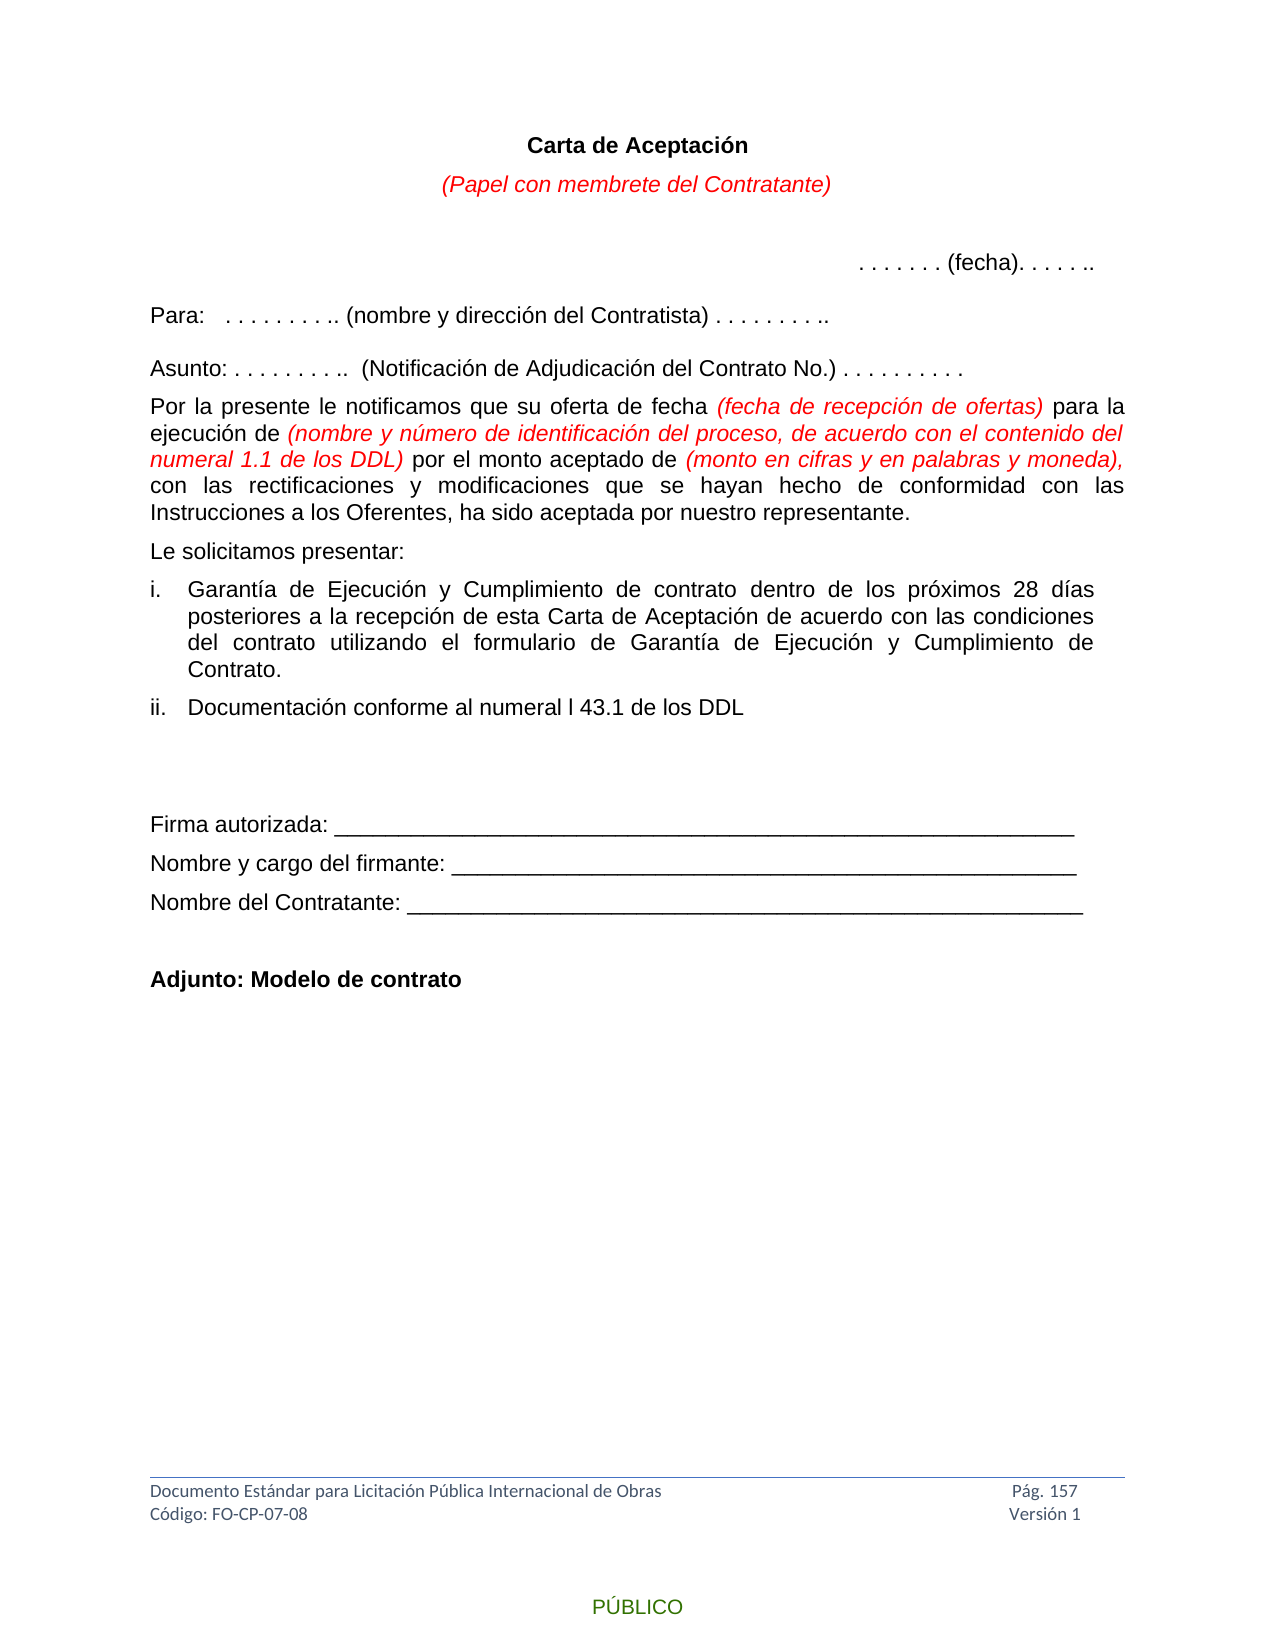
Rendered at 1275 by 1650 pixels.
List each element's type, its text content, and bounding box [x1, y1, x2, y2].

text Asunto: . . . . . . . . .. (Notificación de Adjudicación del Contrato No.) . . . . . . . . . . [150, 354, 1095, 381]
subtitle Carta de Aceptación [150, 132, 1125, 159]
text Le solicitamos presentar: [150, 538, 1095, 564]
text Adjunto: Modelo de contrato [150, 966, 1125, 993]
list Garantía de Ejecución y Cumplimiento de contrato dentro de los próximos 28 días posteriores a la recepción de esta Carta de Aceptación de acuerdo con las condiciones del contrato utilizando el formulario de Garantía de Ejecución y Cumplimiento de Contrato. [150, 576, 1095, 682]
list Documentación conforme al numeral l 43.1 de los DDL [150, 694, 1095, 721]
text Por la presente le notificamos que su oferta de fecha (fecha de recepción de ofertas) para la ejecución de (nombre y número de identificación del proceso, de acuerdo con el contenido del numeral 1.1 de los DDL) por el monto aceptado de (monto en cifras y en palabras y moneda), con las rectificaciones y modificaciones que se hayan hecho de conformidad con las Instrucciones a los Oferentes, ha sido aceptada por nuestro representante. [150, 393, 1125, 525]
text Nombre y cargo del firmante: _________________________________________________ [150, 850, 1125, 876]
text Para: . . . . . . . . .. (nombre y dirección del Contratista) . . . . . . . . .. [150, 302, 1095, 328]
text Nombre del Contratante: _____________________________________________________ [150, 889, 1125, 915]
text (Papel con membrete del Contratante) [150, 171, 1125, 198]
text . . . . . . . (fecha). . . . . .. [169, 249, 1095, 275]
text Firma autorizada: __________________________________________________________ [150, 811, 1125, 837]
